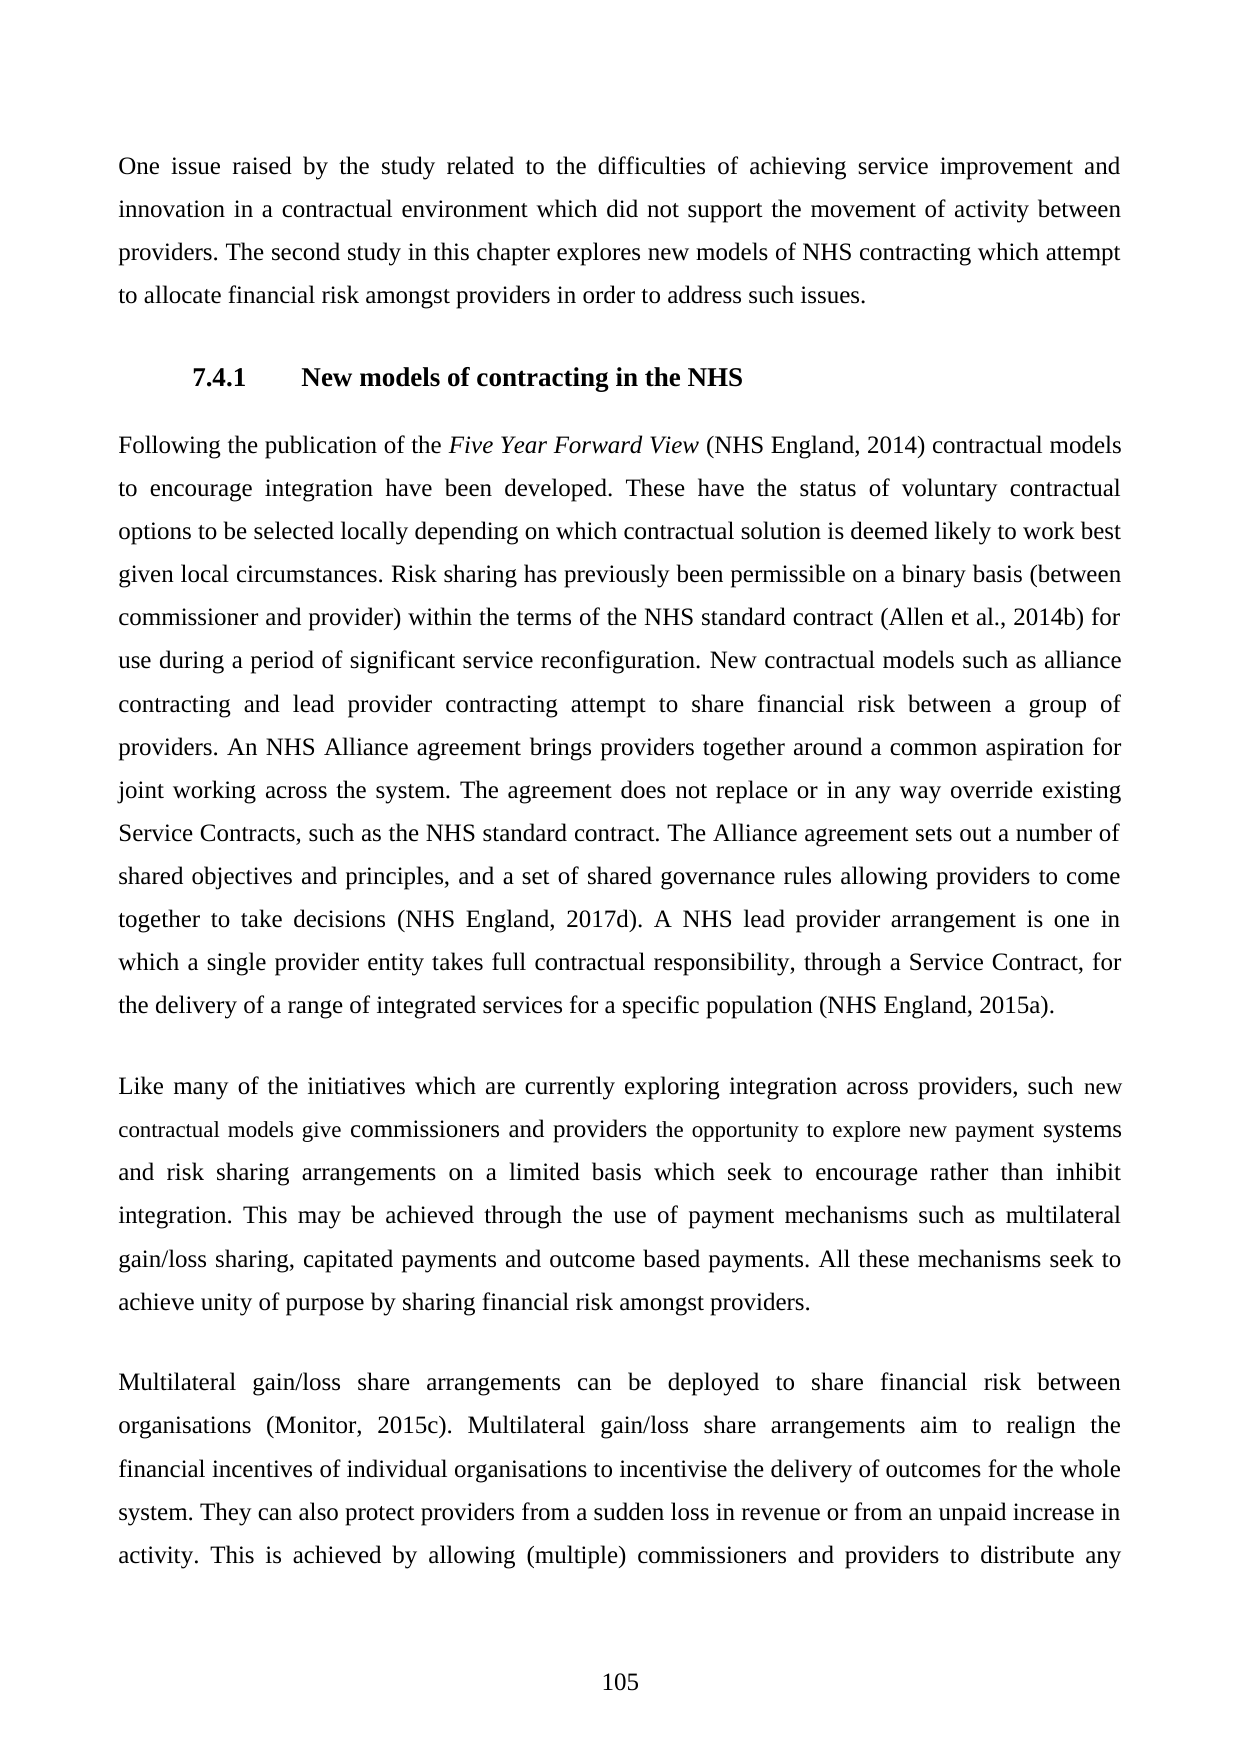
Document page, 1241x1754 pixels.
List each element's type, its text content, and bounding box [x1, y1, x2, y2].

text One issue raised by the study related to the difficulties of achieving service improvement and innovation in a contractual environment which did not support the movement of activity between providers. The second study in this chapter explores new models of NHS contracting which attempt to allocate financial risk amongst providers in order to address such issues. [118, 151, 1122, 309]
subtitle New models of contracting in the NHS [192, 361, 1122, 392]
text Following the publication of the Five Year Forward View (NHS England, 2014) contractual models to encourage integration have been developed. These have the status of voluntary contractual options to be selected locally depending on which contractual solution is deemed likely to work best given local circumstances. Risk sharing has previously been permissible on a binary basis (between commissioner and provider) within the terms of the NHS standard contract (Allen et al., 2014b) for use during a period of significant service reconfiguration. New contractual models such as alliance contracting and lead provider contracting attempt to share financial risk between a group of providers. An NHS Alliance agreement brings providers together around a common aspiration for joint working across the system. The agreement does not replace or in any way override existing Service Contracts, such as the NHS standard contract. The Alliance agreement sets out a number of shared objectives and principles, and a set of shared governance rules allowing providers to come together to take decisions (NHS England, 2017d). A NHS lead provider arrangement is one in which a single provider entity takes full contractual responsibility, through a Service Contract, for the delivery of a range of integrated services for a specific population (NHS England, 2015a). [118, 430, 1122, 1019]
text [118, 1367, 1122, 1569]
text Like many of the initiatives which are currently exploring integration across providers, such new contractual models give commissioners and providers the opportunity to explore new payment systems and risk sharing arrangements on a limited basis which seek to encourage rather than inhibit integration. This may be achieved through the use of payment mechanisms such as multilateral gain/loss sharing, capitated payments and outcome based payments. All these mechanisms seek to achieve unity of purpose by sharing financial risk amongst providers. [118, 1071, 1122, 1316]
